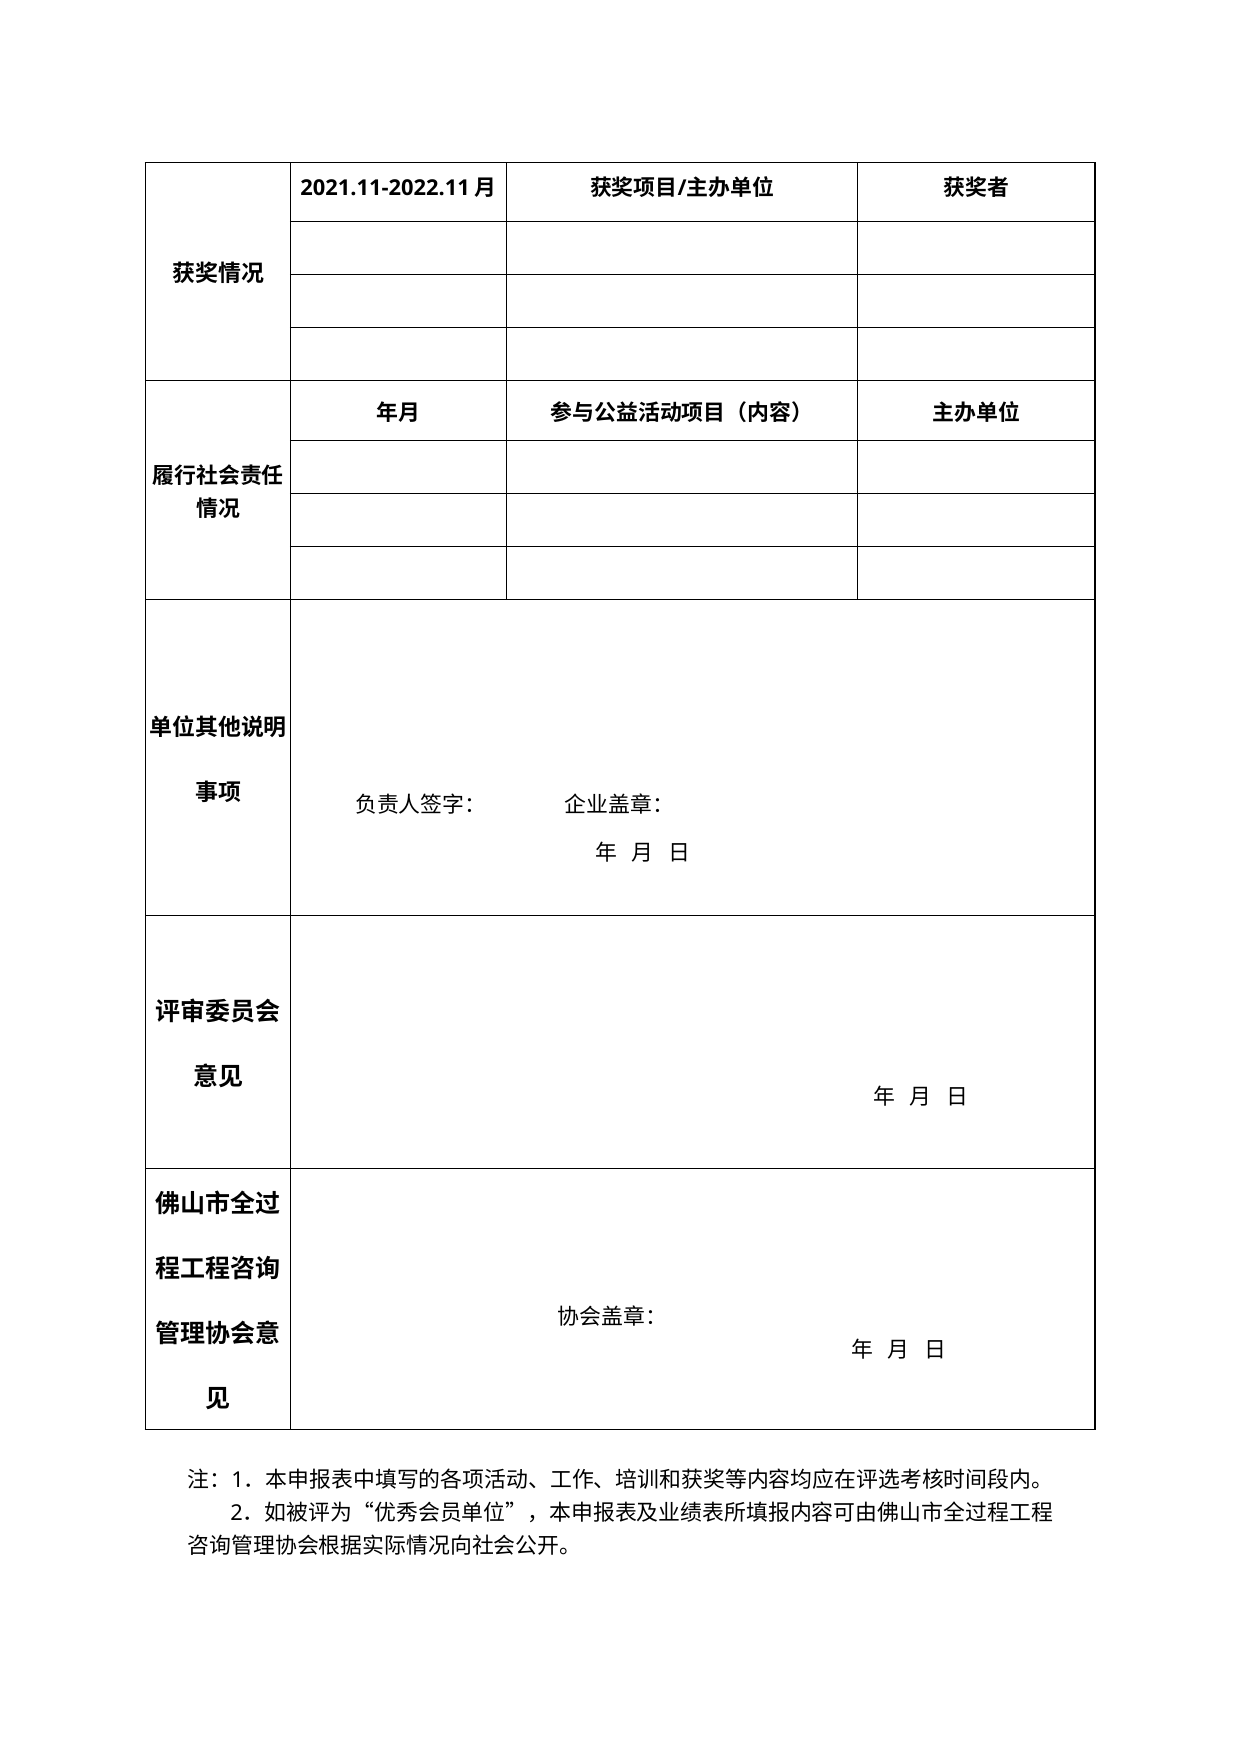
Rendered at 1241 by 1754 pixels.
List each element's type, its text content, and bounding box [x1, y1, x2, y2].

table_cell [507, 547, 857, 599]
table_cell [858, 275, 1094, 327]
text 2．如被评为“优秀会员单位”，本申报表及业绩表所填报内容可由佛山市全过程工程咨询管理协会根据实际情况向社会公开。 [187, 1495, 1053, 1560]
table_cell 评审委员会意见 [146, 916, 290, 1168]
table_cell 负责人签字： 企业盖章： 年 月 日 [291, 600, 1094, 915]
table_cell 协会盖章： 年 月 日 [291, 1169, 1094, 1429]
table_cell [291, 441, 506, 493]
table_cell 获奖情况 [146, 163, 290, 380]
text 注：1．本申报表中填写的各项活动、工作、培训和获奖等内容均应在评选考核时间段内。 [187, 1462, 1053, 1495]
table_cell 获奖项目/主办单位 [507, 163, 857, 221]
table_cell [507, 328, 857, 380]
table_cell 2021.11-2022.11月 [291, 163, 506, 221]
table_cell [507, 494, 857, 546]
table_cell [507, 441, 857, 493]
table_cell [858, 547, 1094, 599]
table_cell 获奖者 [858, 163, 1094, 221]
table_cell [858, 222, 1094, 274]
table_cell [291, 328, 506, 380]
table_cell [858, 328, 1094, 380]
table_cell 年月 [291, 381, 506, 439]
table_cell 参与公益活动项目（内容） [507, 381, 857, 439]
table_cell [507, 222, 857, 274]
table_cell 年 月 日 [291, 916, 1094, 1168]
table_cell [858, 494, 1094, 546]
table_cell 主办单位 [858, 381, 1094, 439]
table_cell [291, 222, 506, 274]
table_cell 佛山市全过程工程咨询管理协会意见 [146, 1169, 290, 1429]
table_cell [858, 441, 1094, 493]
table_cell [291, 547, 506, 599]
table_cell [291, 275, 506, 327]
table_cell [507, 275, 857, 327]
table_cell 单位其他说明事项 [146, 600, 290, 915]
table_cell 履行社会责任情况 [146, 381, 290, 599]
table_cell [291, 494, 506, 546]
